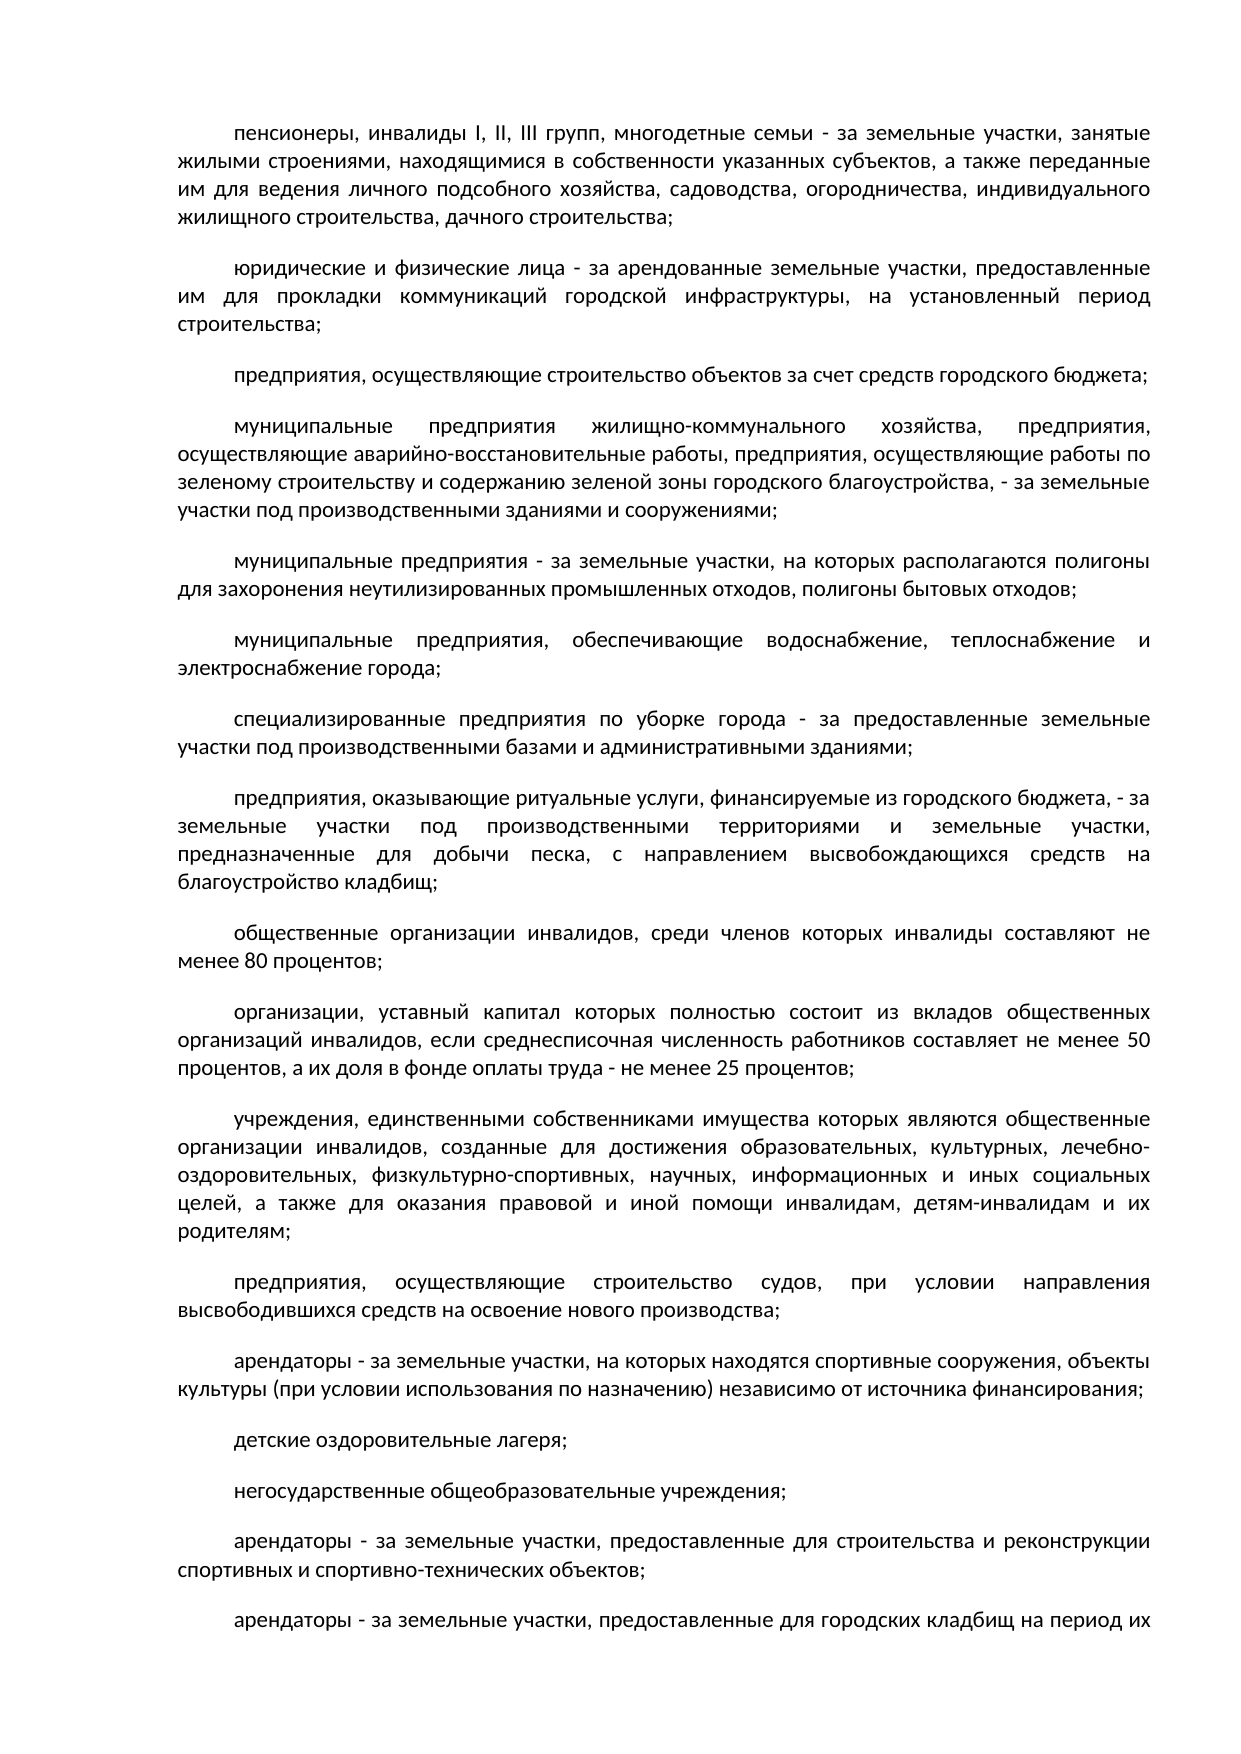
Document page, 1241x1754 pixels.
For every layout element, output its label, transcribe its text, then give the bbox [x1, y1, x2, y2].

text муниципальные предприятия - за земельные участки, на которых располагаются полигоны для захоронения неутилизированных промышленных отходов, полигоны бытовых отходов; [177, 546, 1152, 602]
text предприятия, оказывающие ритуальные услуги, финансируемые из городского бюджета, - за земельные участки под производственными территориями и земельные участки, предназначенные для добычи песка, с направлением высвобождающихся средств на благоустройство кладбищ; [177, 783, 1152, 895]
text муниципальные предприятия жилищно-коммунального хозяйства, предприятия, осуществляющие аварийно-восстановительные работы, предприятия, осуществляющие работы по зеленому строительству и содержанию зеленой зоны городского благоустройства, - за земельные участки под производственными зданиями и сооружениями; [177, 411, 1152, 523]
text детские оздоровительные лагеря; [177, 1425, 1152, 1453]
text негосударственные общеобразовательные учреждения; [177, 1476, 1152, 1504]
text учреждения, единственными собственниками имущества которых являются общественные организации инвалидов, созданные для достижения образовательных, культурных, лечебно-оздоровительных, физкультурно-спортивных, научных, информационных и иных социальных целей, а также для оказания правовой и иной помощи инвалидам, детям-инвалидам и их родителям; [177, 1104, 1152, 1244]
text арендаторы - за земельные участки, предоставленные для строительства и реконструкции спортивных и спортивно-технических объектов; [177, 1527, 1152, 1583]
text организации, уставный капитал которых полностью состоит из вкладов общественных организаций инвалидов, если среднесписочная численность работников составляет не менее 50 процентов, а их доля в фонде оплаты труда - не менее 25 процентов; [177, 997, 1152, 1081]
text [177, 1606, 1152, 1634]
text специализированные предприятия по уборке города - за предоставленные земельные участки под производственными базами и административными зданиями; [177, 704, 1152, 760]
text арендаторы - за земельные участки, на которых находятся спортивные сооружения, объекты культуры (при условии использования по назначению) независимо от источника финансирования; [177, 1346, 1152, 1402]
text общественные организации инвалидов, среди членов которых инвалиды составляют не менее 80 процентов; [177, 918, 1152, 974]
text юридические и физические лица - за арендованные земельные участки, предоставленные им для прокладки коммуникаций городской инфраструктуры, на установленный период строительства; [177, 253, 1152, 337]
text пенсионеры, инвалиды I, II, III групп, многодетные семьи - за земельные участки, занятые жилыми строениями, находящимися в собственности указанных субъектов, а также переданные им для ведения личного подсобного хозяйства, садоводства, огородничества, индивидуального жилищного строительства, дачного строительства; [177, 118, 1152, 230]
text предприятия, осуществляющие строительство объектов за счет средств городского бюджета; [177, 360, 1152, 388]
text муниципальные предприятия, обеспечивающие водоснабжение, теплоснабжение и электроснабжение города; [177, 625, 1152, 681]
text предприятия, осуществляющие строительство судов, при условии направления высвободившихся средств на освоение нового производства; [177, 1267, 1152, 1323]
